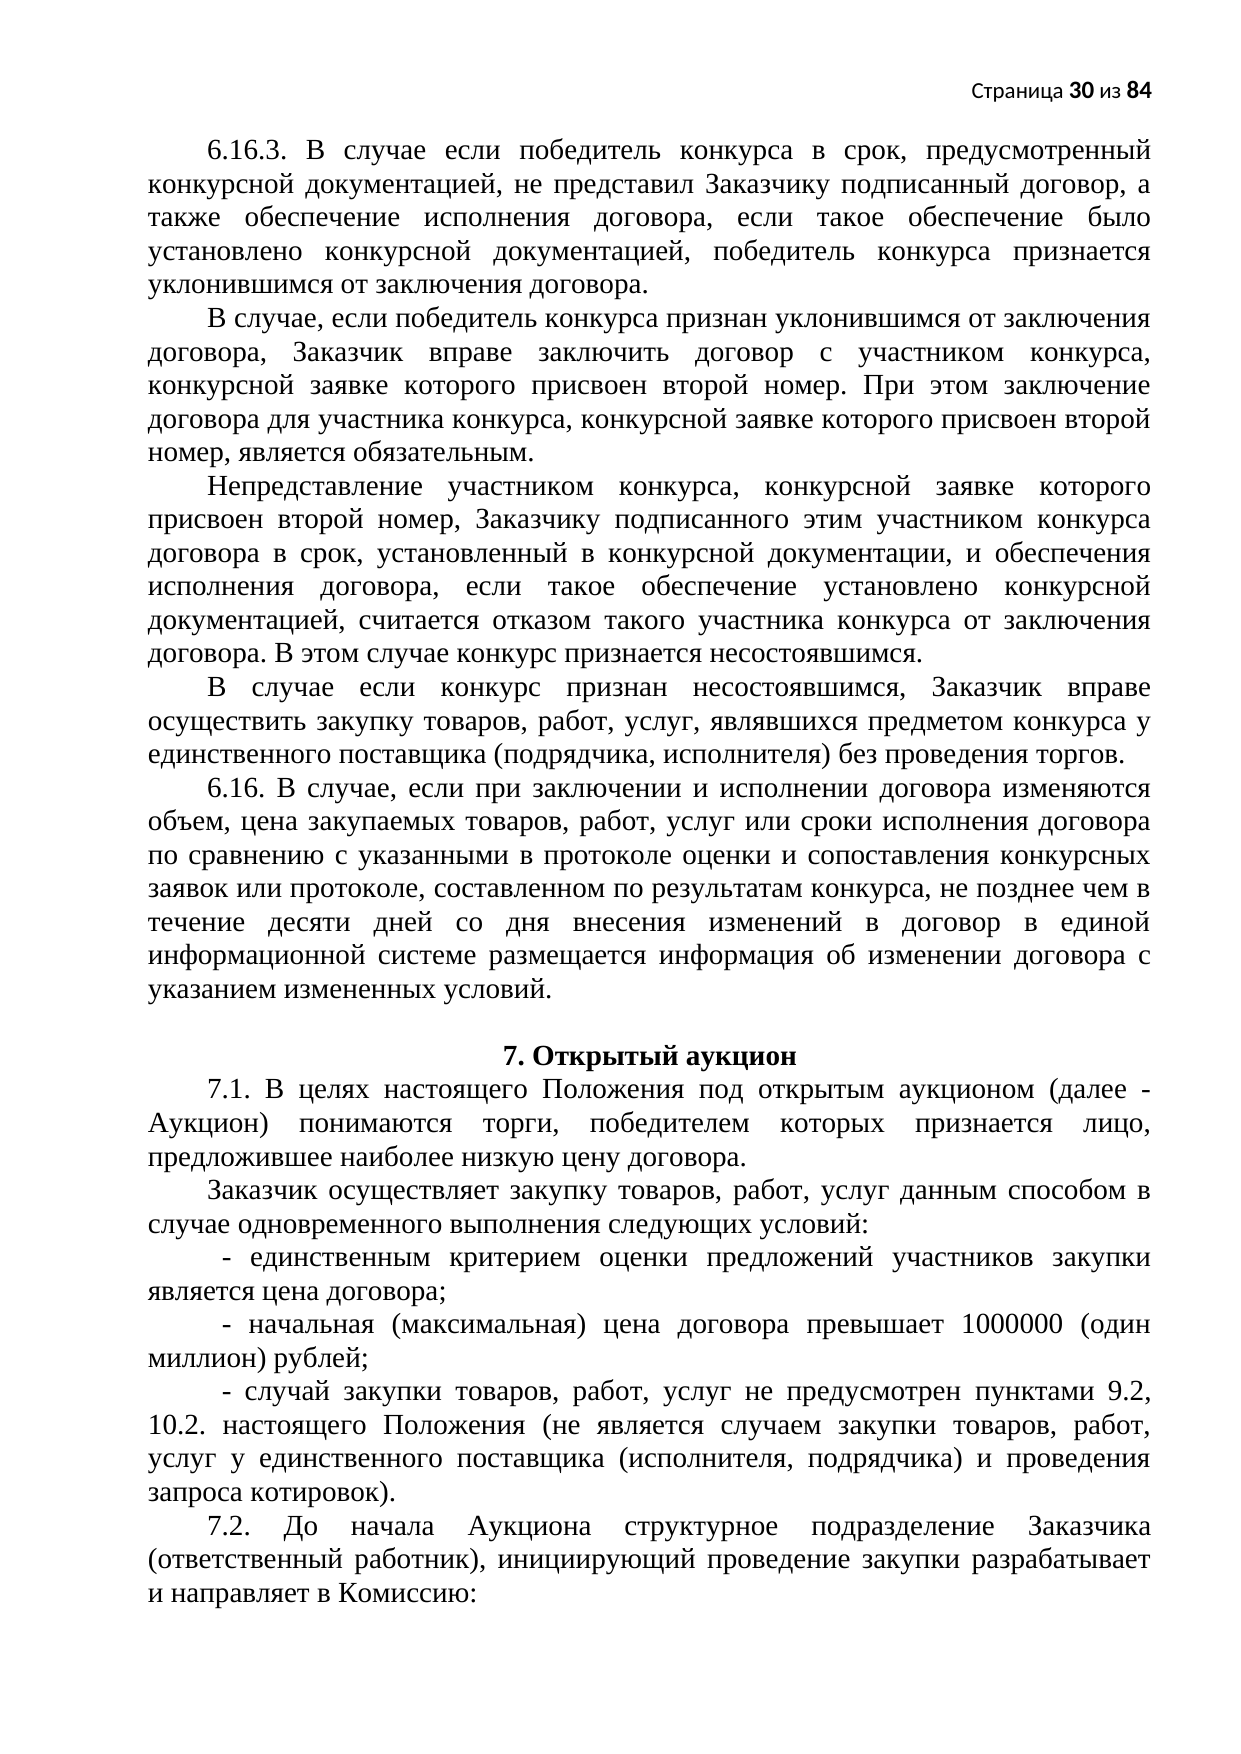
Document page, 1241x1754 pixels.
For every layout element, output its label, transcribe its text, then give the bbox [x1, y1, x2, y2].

text 6.16.3. В случае если победитель конкурса в срок, предусмотренный конкурсной документацией, не представил Заказчику подписанный договор, а также обеспечение исполнения договора, если такое обеспечение было установлено конкурсной документацией, победитель конкурса признается уклонившимся от заключения договора. [148, 132, 1152, 300]
text - единственным критерием оценки предложений участников закупки является цена договора; [148, 1239, 1152, 1306]
text В случае, если победитель конкурса признан уклонившимся от заключения договора, Заказчик вправе заключить договор с участником конкурса, конкурсной заявке которого присвоен второй номер. При этом заключение договора для участника конкурса, конкурсной заявке которого присвоен второй номер, является обязательным. [148, 300, 1152, 468]
text 7. Открытый аукцион [148, 1038, 1152, 1072]
text - начальная (максимальная) цена договора превышает 1000000 (один миллион) рублей; [148, 1306, 1152, 1373]
text Заказчик осуществляет закупку товаров, работ, услуг данным способом в случае одновременного выполнения следующих условий: [148, 1172, 1152, 1239]
text - случай закупки товаров, работ, услуг не предусмотрен пунктами 9.2, 10.2. настоящего Положения (не является случаем закупки товаров, работ, услуг у единственного поставщика (исполнителя, подрядчика) и проведения запроса котировок). [148, 1373, 1152, 1508]
text 7.1. В целях настоящего Положения под открытым аукционом (далее - Аукцион) понимаются торги, победителем которых признается лицо, предложившее наиболее низкую цену договора. [148, 1072, 1152, 1172]
text Непредставление участником конкурса, конкурсной заявке которого присвоен второй номер, Заказчику подписанного этим участником конкурса договора в срок, установленный в конкурсной документации, и обеспечения исполнения договора, если такое обеспечение установлено конкурсной документацией, считается отказом такого участника конкурса от заключения договора. В этом случае конкурс признается несостоявшимся. [148, 468, 1152, 669]
text 6.16. В случае, если при заключении и исполнении договора изменяются объем, цена закупаемых товаров, работ, услуг или сроки исполнения договора по сравнению с указанными в протоколе оценки и сопоставления конкурсных заявок или протоколе, составленном по результатам конкурса, не позднее чем в течение десяти дней со дня внесения изменений в договор в единой информационной системе размещается информация об изменении договора с указанием измененных условий. [148, 770, 1152, 1004]
text 7.2. До начала Аукциона структурное подразделение Заказчика (ответственный работник), инициирующий проведение закупки разрабатывает и направляет в Комиссию: [148, 1508, 1152, 1608]
text В случае если конкурс признан несостоявшимся, Заказчик вправе осуществить закупку товаров, работ, услуг, являвшихся предметом конкурса у единственного поставщика (подрядчика, исполнителя) без проведения торгов. [148, 669, 1152, 770]
